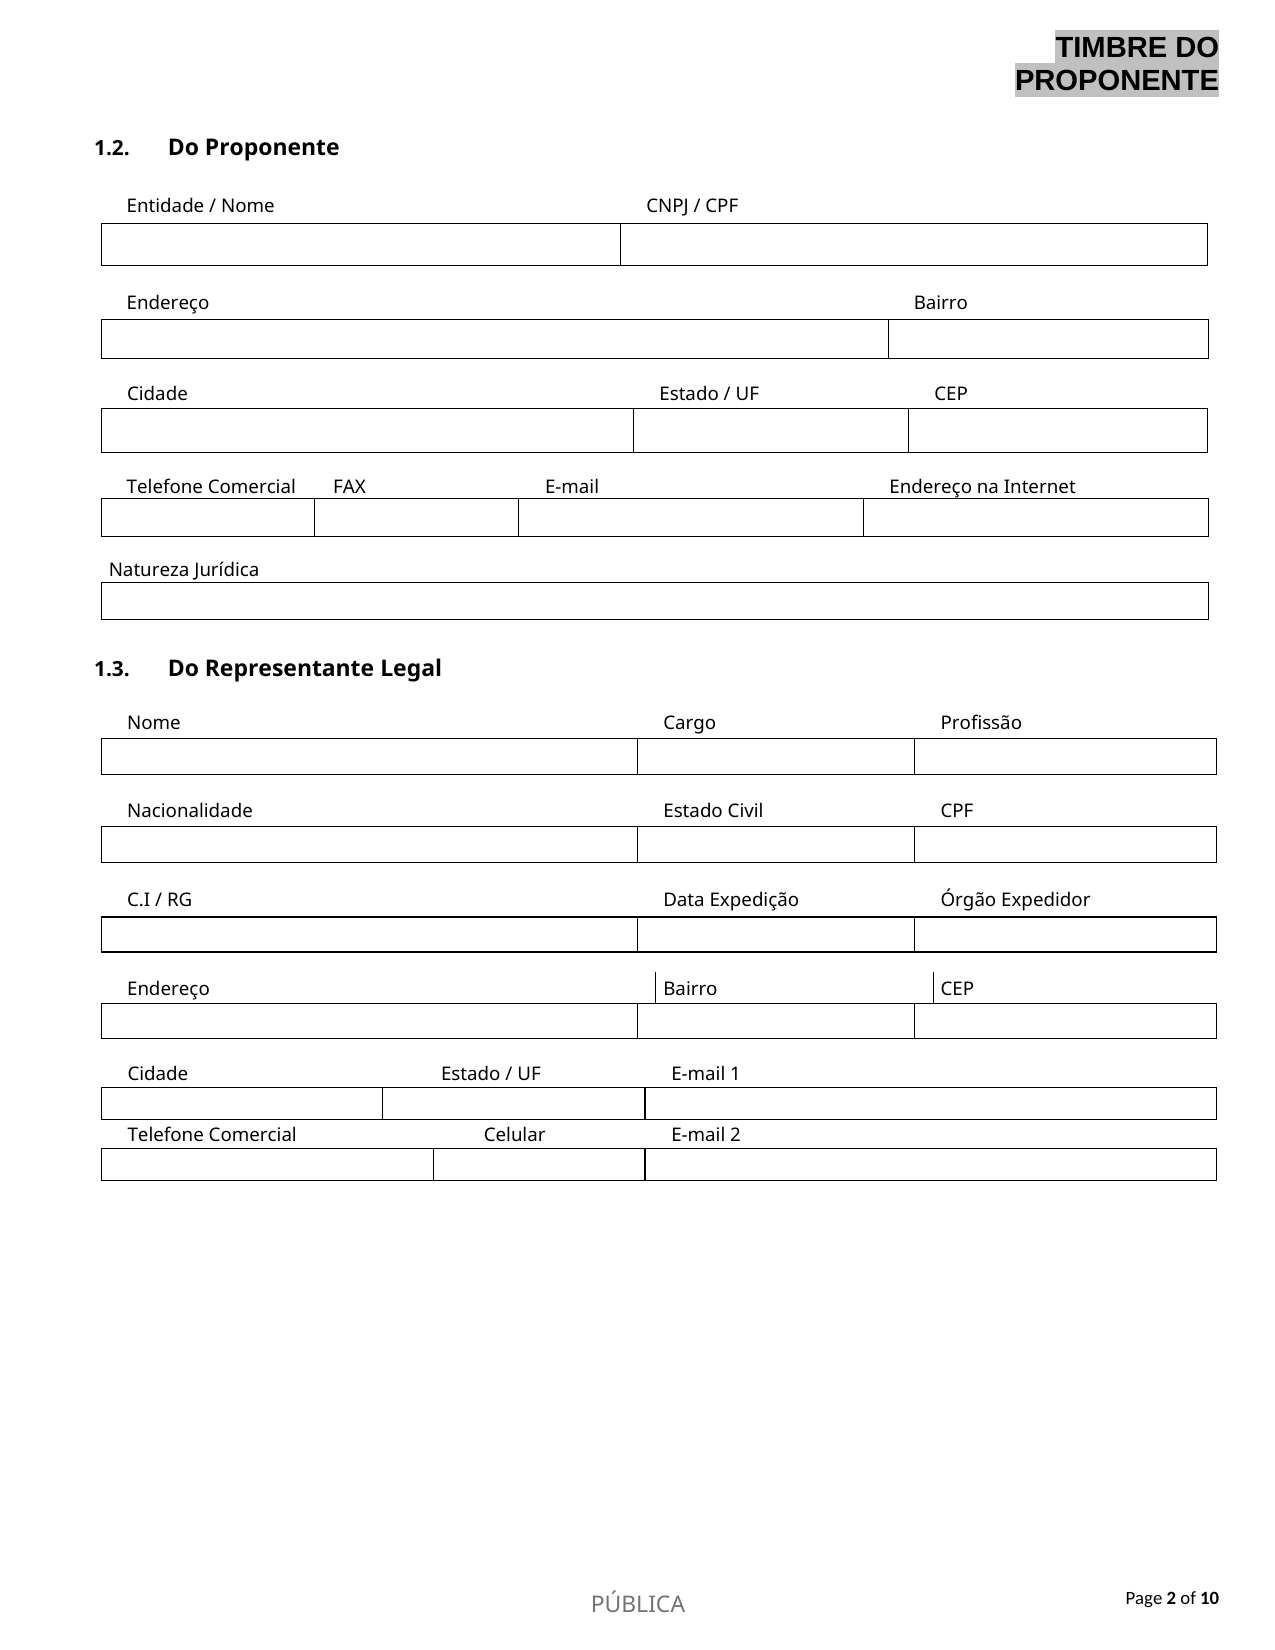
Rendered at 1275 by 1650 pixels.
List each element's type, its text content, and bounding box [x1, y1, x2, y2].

table_cell [434, 1149, 644, 1180]
table_cell [638, 739, 914, 774]
table_cell [621, 224, 1207, 265]
table_header Cargo [656, 705, 933, 738]
table_header Bairro [906, 286, 1208, 319]
table_cell [889, 320, 1208, 357]
table_cell [646, 1149, 1216, 1180]
table_header Telefone Comercial [119, 473, 326, 498]
table_cell [102, 1149, 433, 1180]
table_cell [909, 409, 1207, 452]
table_header Estado Civil [656, 795, 933, 826]
table_cell [864, 499, 1208, 536]
table_header Endereço [120, 972, 655, 1003]
table_header Profissão [933, 705, 1216, 738]
table_cell [915, 827, 1216, 862]
table_cell [102, 739, 637, 774]
table_cell E-mail 2 [664, 1120, 1216, 1148]
table_header Endereço [119, 286, 906, 319]
table_header CPF [933, 795, 1216, 826]
table_cell [383, 1088, 644, 1119]
table_header E-mail [538, 473, 882, 498]
table_cell Telefone Comercial [120, 1120, 476, 1148]
table_cell [102, 224, 620, 265]
table_cell [102, 583, 1208, 619]
table_header Cidade [120, 378, 652, 408]
table_header Órgão Expedidor [933, 883, 1216, 916]
table_cell [102, 1088, 382, 1119]
table_header CEP [927, 378, 1208, 408]
table_header Estado / UF [652, 378, 927, 408]
table_cell [102, 499, 314, 536]
table_cell [638, 1004, 914, 1038]
list Do Representante Legal [94, 651, 1219, 683]
table_header Natureza Jurídica [101, 557, 1209, 582]
table_cell [102, 409, 633, 452]
table_header Cidade [120, 1059, 433, 1087]
table_header Bairro [656, 972, 933, 1003]
table_cell Celular [476, 1120, 664, 1148]
table_header Nome [120, 705, 656, 738]
table_header CEP [934, 972, 1216, 1003]
table_header Data Expedição [656, 883, 933, 916]
table_header CNPJ / CPF [639, 188, 1208, 223]
table_cell [102, 827, 637, 862]
list Do Proponente [94, 131, 1219, 162]
table_cell [638, 827, 914, 862]
table_cell [102, 320, 888, 357]
table_header C.I / RG [120, 883, 656, 916]
table_cell [519, 499, 863, 536]
table_cell [915, 918, 1216, 951]
table_cell [638, 918, 914, 951]
table_cell [915, 1004, 1216, 1038]
table_header FAX [326, 473, 537, 498]
table_cell [315, 499, 518, 536]
table_header Nacionalidade [120, 795, 656, 826]
table_cell [102, 918, 637, 951]
table_cell [102, 1004, 637, 1038]
table_cell [915, 739, 1216, 774]
table_header Entidade / Nome [119, 188, 639, 223]
table_header Endereço na Internet [882, 473, 1209, 498]
table_cell [634, 409, 908, 452]
table_cell [646, 1088, 1216, 1119]
table_header Estado / UF [434, 1059, 664, 1087]
table_header E-mail 1 [664, 1059, 1216, 1087]
